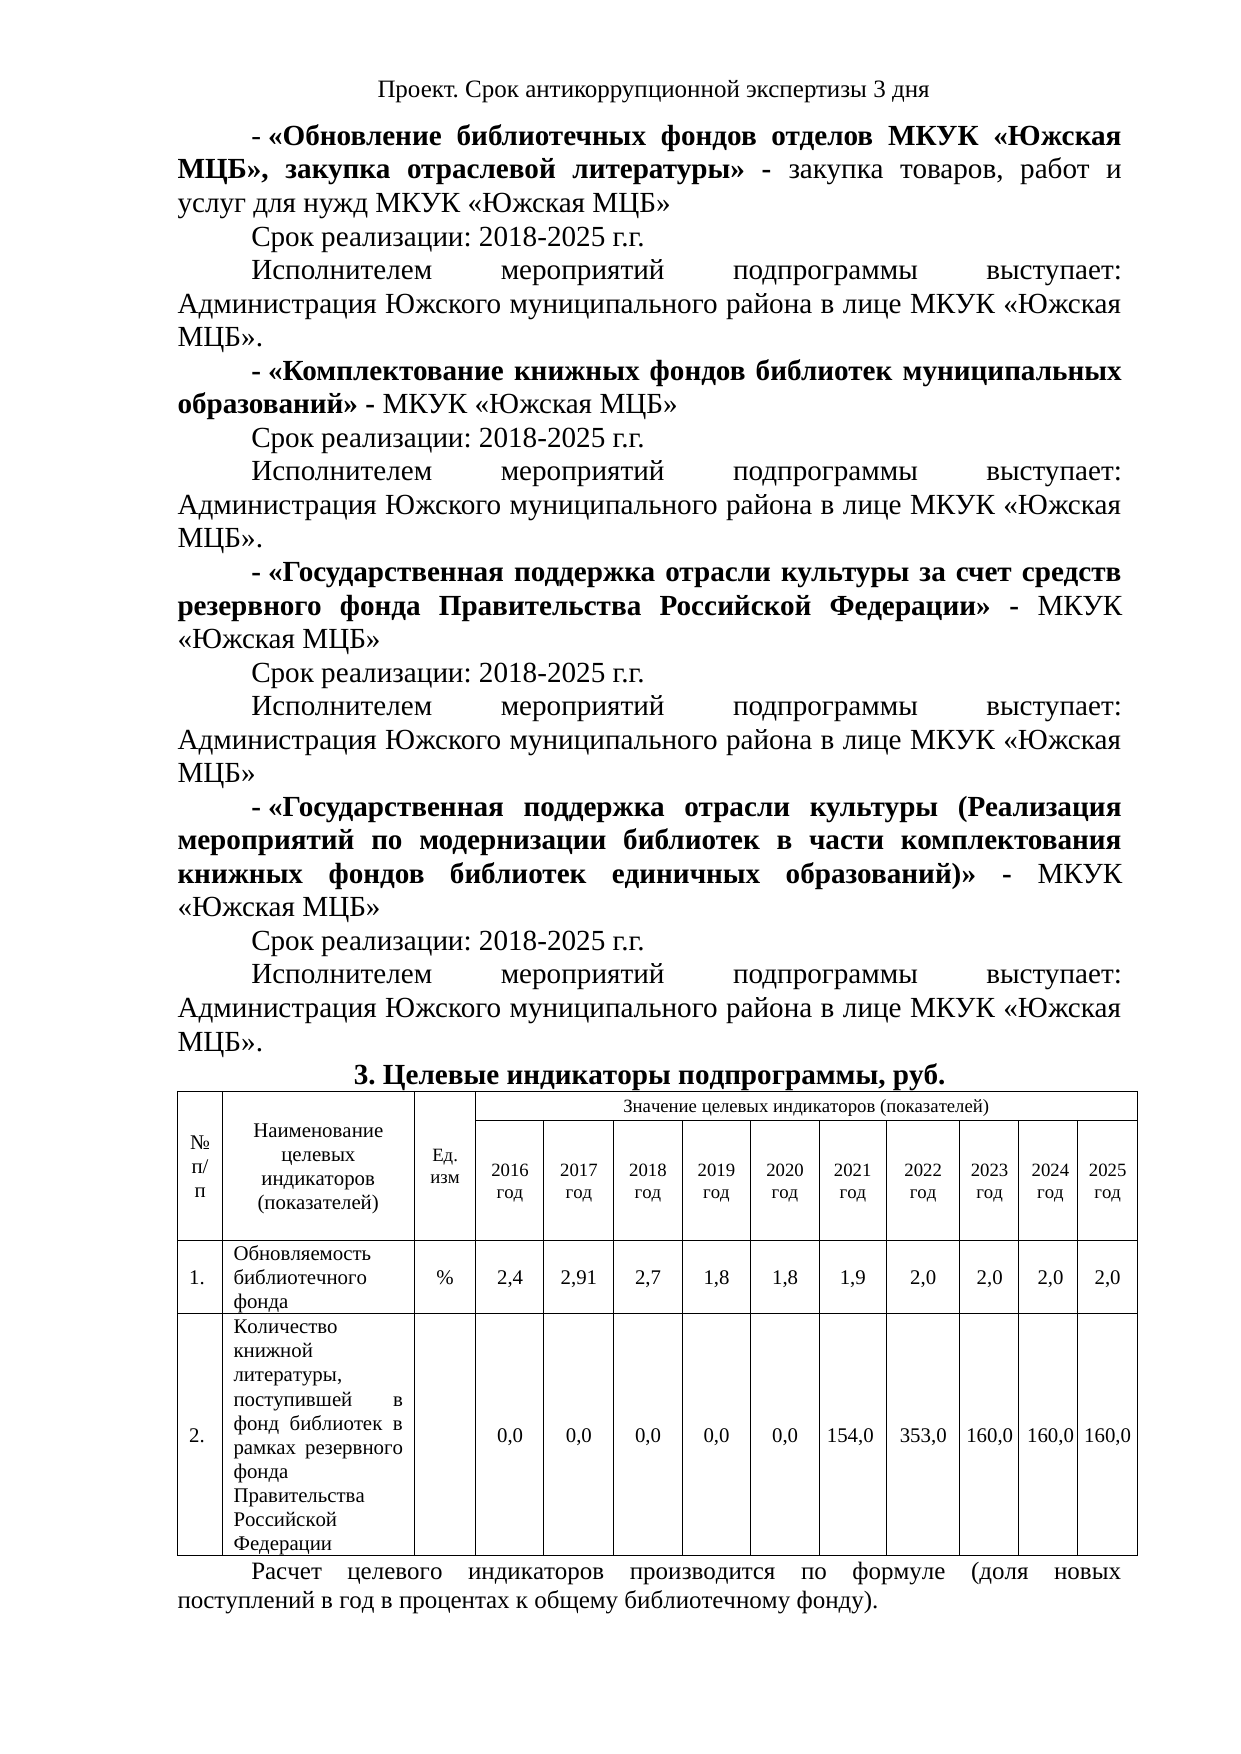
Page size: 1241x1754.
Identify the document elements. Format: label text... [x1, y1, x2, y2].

text - «Обновление библиотечных фондов отделов МКУК «Южская МЦБ», закупка отраслевой литературы» - закупка товаров, работ и услуг для нужд МКУК «Южская МЦБ» [177, 118, 1122, 219]
table_cell 2,4 [476, 1241, 543, 1313]
table_cell 160,0 [1019, 1314, 1077, 1555]
table_cell 2025 год [1078, 1121, 1137, 1240]
table_cell 0,0 [544, 1314, 613, 1555]
table_cell 1,9 [820, 1241, 886, 1313]
table_cell 0,0 [476, 1314, 543, 1555]
text Исполнителем мероприятий подпрограммы выступает: Администрация Южского муниципального района в лице МКУК «Южская МЦБ». [177, 957, 1122, 1057]
table_cell 2,0 [960, 1241, 1018, 1313]
table_cell 0,0 [751, 1314, 819, 1555]
table_cell 1,8 [683, 1241, 750, 1313]
table_cell 0,0 [614, 1314, 682, 1555]
table_cell Количество книжной литературы, поступившей в фонд библиотек в рамках резервного фонда Правительства Российской Федерации [223, 1314, 414, 1555]
table_cell 2,0 [887, 1241, 959, 1313]
table_header № п/п [178, 1092, 222, 1240]
table_cell 2,7 [614, 1241, 682, 1313]
text - «Государственная поддержка отрасли культуры за счет средств резервного фонда Правительства Российской Федерации» - МКУК «Южская МЦБ» [177, 554, 1122, 655]
text Срок реализации: 2018-2025 г.г. [177, 219, 1122, 252]
table_cell 2,0 [1019, 1241, 1077, 1313]
table_header Ед. изм [415, 1092, 475, 1240]
table_cell 154,0 [820, 1314, 886, 1555]
table_cell 1,8 [751, 1241, 819, 1313]
table_cell 2019 год [683, 1121, 750, 1240]
table_cell 2018 год [614, 1121, 682, 1240]
table_cell 2,0 [1078, 1241, 1137, 1313]
table_cell 2022 год [887, 1121, 959, 1240]
table_cell 2020 год [751, 1121, 819, 1240]
table_cell 160,0 [960, 1314, 1018, 1555]
table_cell 353,0 [887, 1314, 959, 1555]
table_cell 160,0 [1078, 1314, 1137, 1555]
text - «Государственная поддержка отрасли культуры (Реализация мероприятий по модернизации библиотек в части комплектования книжных фондов библиотек единичных образований)» - МКУК «Южская МЦБ» [177, 789, 1122, 923]
text Расчет целевого индикаторов производится по формуле (доля новых поступлений в год в процентах к общему библиотечному фонду). [177, 1556, 1122, 1613]
text Срок реализации: 2018-2025 г.г. [177, 923, 1122, 957]
text Срок реализации: 2018-2025 г.г. [177, 420, 1122, 453]
table_header Наименование целевых индикаторов (показателей) [223, 1092, 414, 1240]
table_cell 2024 год [1019, 1121, 1077, 1240]
table_cell Обновляемость библиотечного фонда [223, 1241, 414, 1313]
text - «Комплектование книжных фондов библиотек муниципальных образований» - МКУК «Южская МЦБ» [177, 353, 1122, 420]
table_cell 0,0 [683, 1314, 750, 1555]
table_cell 2. [178, 1314, 222, 1555]
table_cell 2016 год [476, 1121, 543, 1240]
table_cell [415, 1314, 475, 1555]
table_header Значение целевых индикаторов (показателей) [476, 1092, 1137, 1120]
text Исполнителем мероприятий подпрограммы выступает: Администрация Южского муниципального района в лице МКУК «Южская МЦБ». [177, 453, 1122, 554]
list 3. Целевые индикаторы подпрограммы, руб. [177, 1057, 1122, 1091]
text Срок реализации: 2018-2025 г.г. [177, 655, 1122, 688]
table_cell 2023 год [960, 1121, 1018, 1240]
table_cell 2021 год [820, 1121, 886, 1240]
text Исполнителем мероприятий подпрограммы выступает: Администрация Южского муниципального района в лице МКУК «Южская МЦБ» [177, 688, 1122, 789]
table_cell 2,91 [544, 1241, 613, 1313]
table_cell 1. [178, 1241, 222, 1313]
table_cell % [415, 1241, 475, 1313]
table_cell 2017 год [544, 1121, 613, 1240]
text Исполнителем мероприятий подпрограммы выступает: Администрация Южского муниципального района в лице МКУК «Южская МЦБ». [177, 252, 1122, 353]
